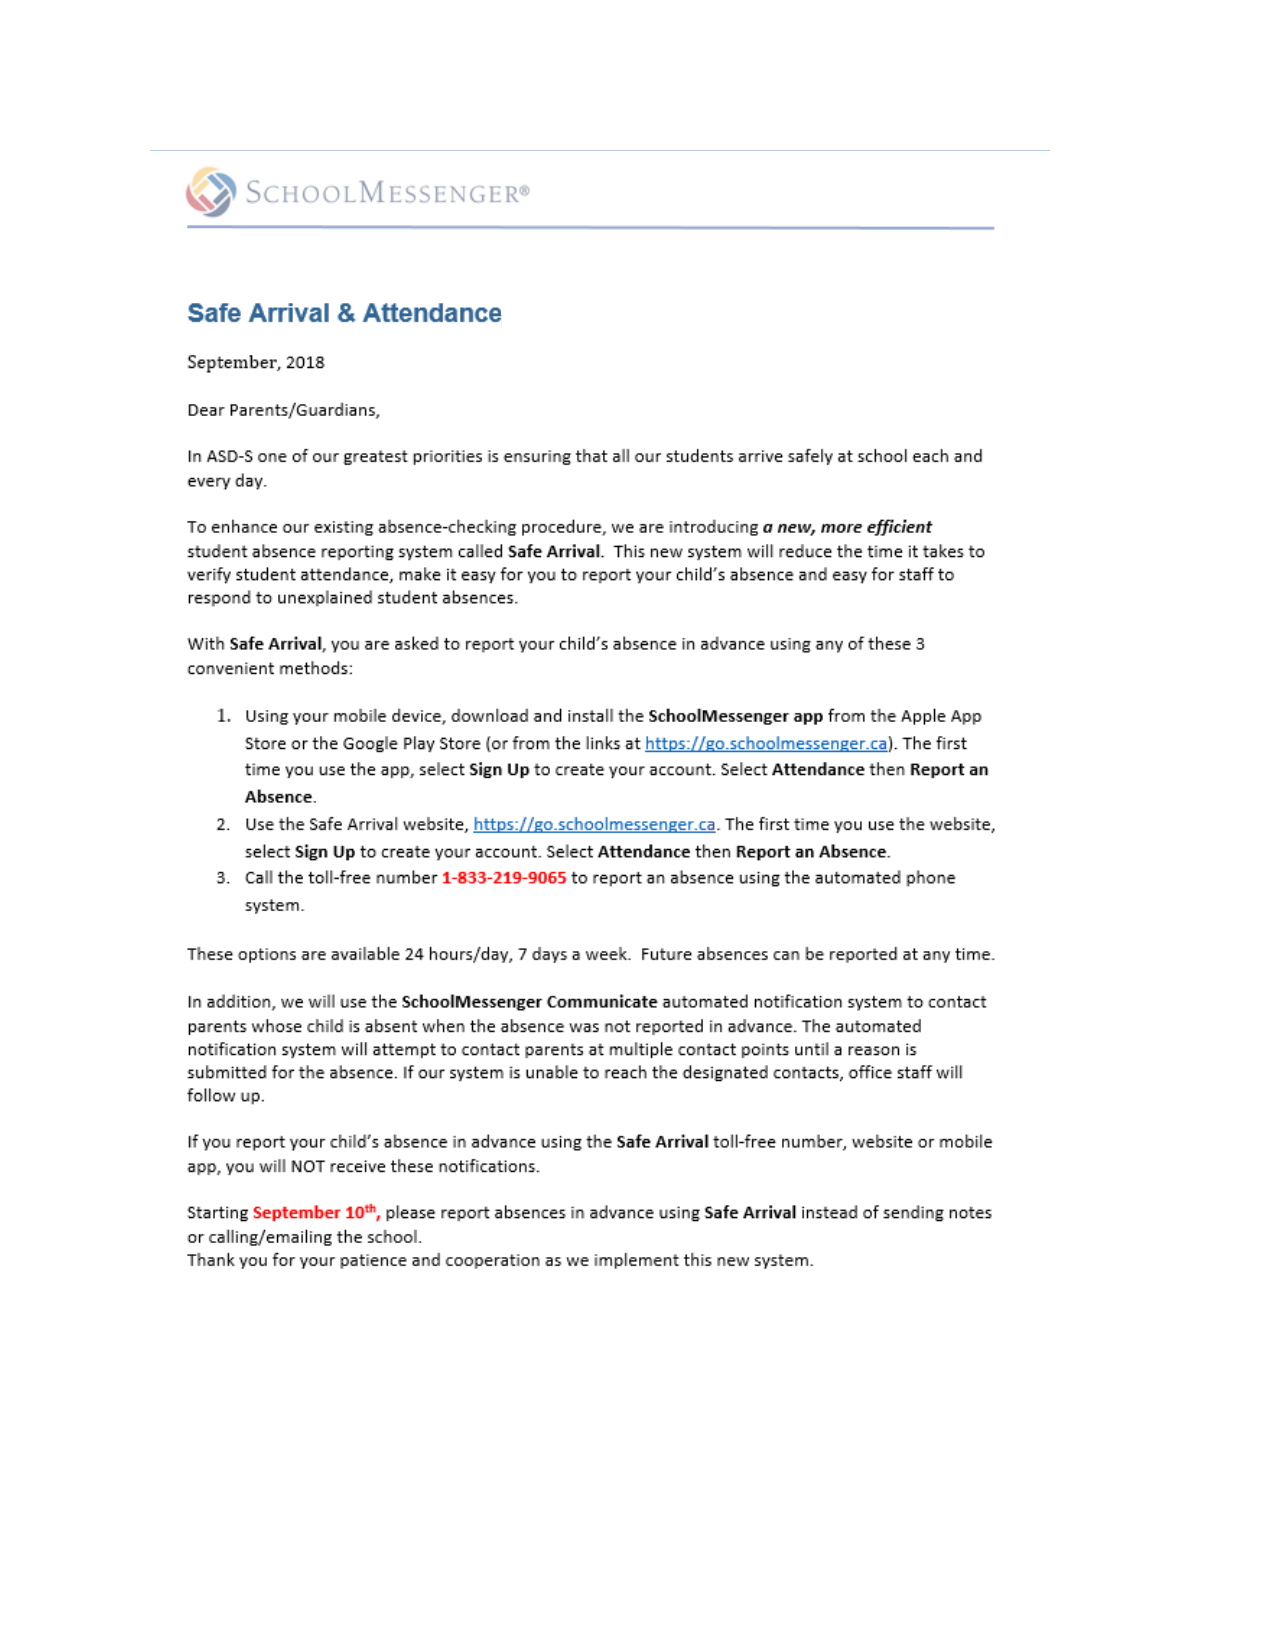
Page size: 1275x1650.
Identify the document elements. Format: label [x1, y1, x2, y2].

picture [150, 150, 1050, 1295]
